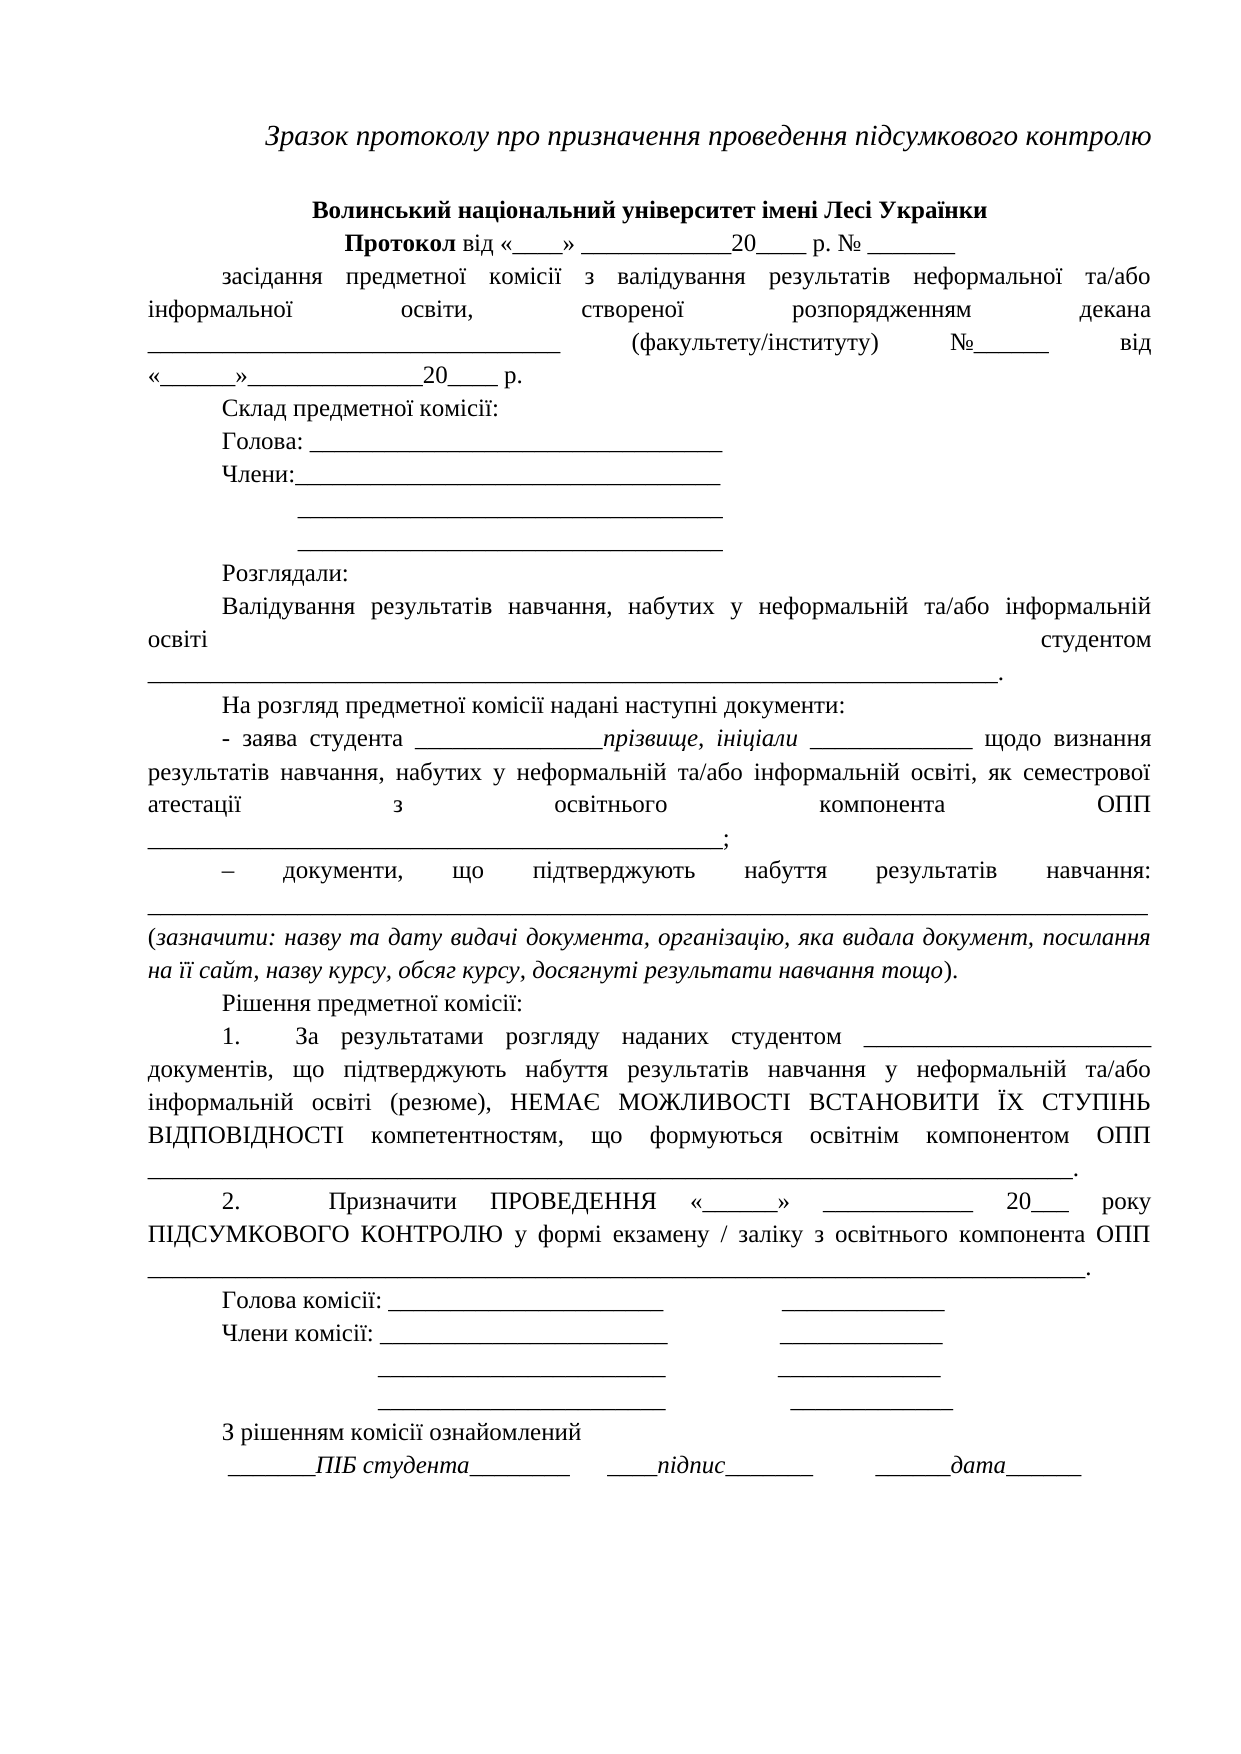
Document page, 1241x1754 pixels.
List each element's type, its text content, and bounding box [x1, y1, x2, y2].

text - заява студента _______________прізвище, ініціали _____________ щодо визнання результатів навчання, набутих у неформальній та/або інформальній освіті, як семестрової атестації з освітнього компонента ОПП ______________________________________________; [148, 723, 1152, 851]
text засідання предметної комісії з валідування результатів неформальної та/або інформальної освіти, створеної розпорядженням декана _________________________________ (факультету/інституту) №______ від «______»______________20____ р. [148, 261, 1152, 389]
text Рішення предметної комісії: [148, 988, 1152, 1016]
list Призначити ПРОВЕДЕННЯ «______» ____________ 20___ року ПІДСУМКОВОГО КОНТРОЛЮ у формі екзамену / заліку з освітнього компонента ОПП ___________________________________________________________________________. [148, 1186, 1152, 1281]
text – документи, що підтверджують набуття результатів навчання: ________________________________________________________________________________ (зазначити: назву та дату видачі документа, організацію, яка видала документ, посилання на її сайт, назву курсу, обсяг курсу, досягнуті результати навчання тощо). [148, 856, 1152, 983]
text Волинський національний університет імені Лесі Українки [148, 195, 1152, 224]
text __________________________________ [298, 492, 1152, 521]
text _______________________ _____________ [148, 1351, 1152, 1380]
text Валідування результатів навчання, набутих у неформальній та/або інформальній освіті студентом ____________________________________________________________________. [148, 591, 1152, 686]
text Голова комісії: ______________________ _____________ [222, 1285, 1152, 1314]
text Розглядали: [148, 558, 1152, 587]
text _______________________ _____________ [148, 1384, 1152, 1413]
text _______ПІБ студента________ ____підпис_______ ______дата______ [148, 1450, 1152, 1479]
text На розгляд предметної комісії надані наступні документи: [148, 691, 1152, 719]
text __________________________________ [298, 525, 1152, 554]
text Протокол від «____» ____________20____ р. № _______ [148, 228, 1152, 257]
text З рішенням комісії ознайомлений [148, 1417, 1152, 1446]
text Зразок протоколу про призначення проведення підсумкового контролю [148, 118, 1152, 152]
text Члени:__________________________________ [222, 459, 1152, 488]
list За результатами розгляду наданих студентом _______________________ документів, що підтверджують набуття результатів навчання у неформальній та/або інформальній освіті (резюме), НЕМАЄ МОЖЛИВОСТІ ВСТАНОВИТИ ЇХ СТУПІНЬ ВІДПОВІДНОСТІ компетентностям, що формуються освітнім компонентом ОПП __________________________________________________________________________. [148, 1021, 1152, 1182]
text Голова: _________________________________ [148, 426, 1152, 455]
text Склад предметної комісії: [148, 393, 1152, 422]
text Члени комісії: _______________________ _____________ [148, 1318, 1152, 1347]
